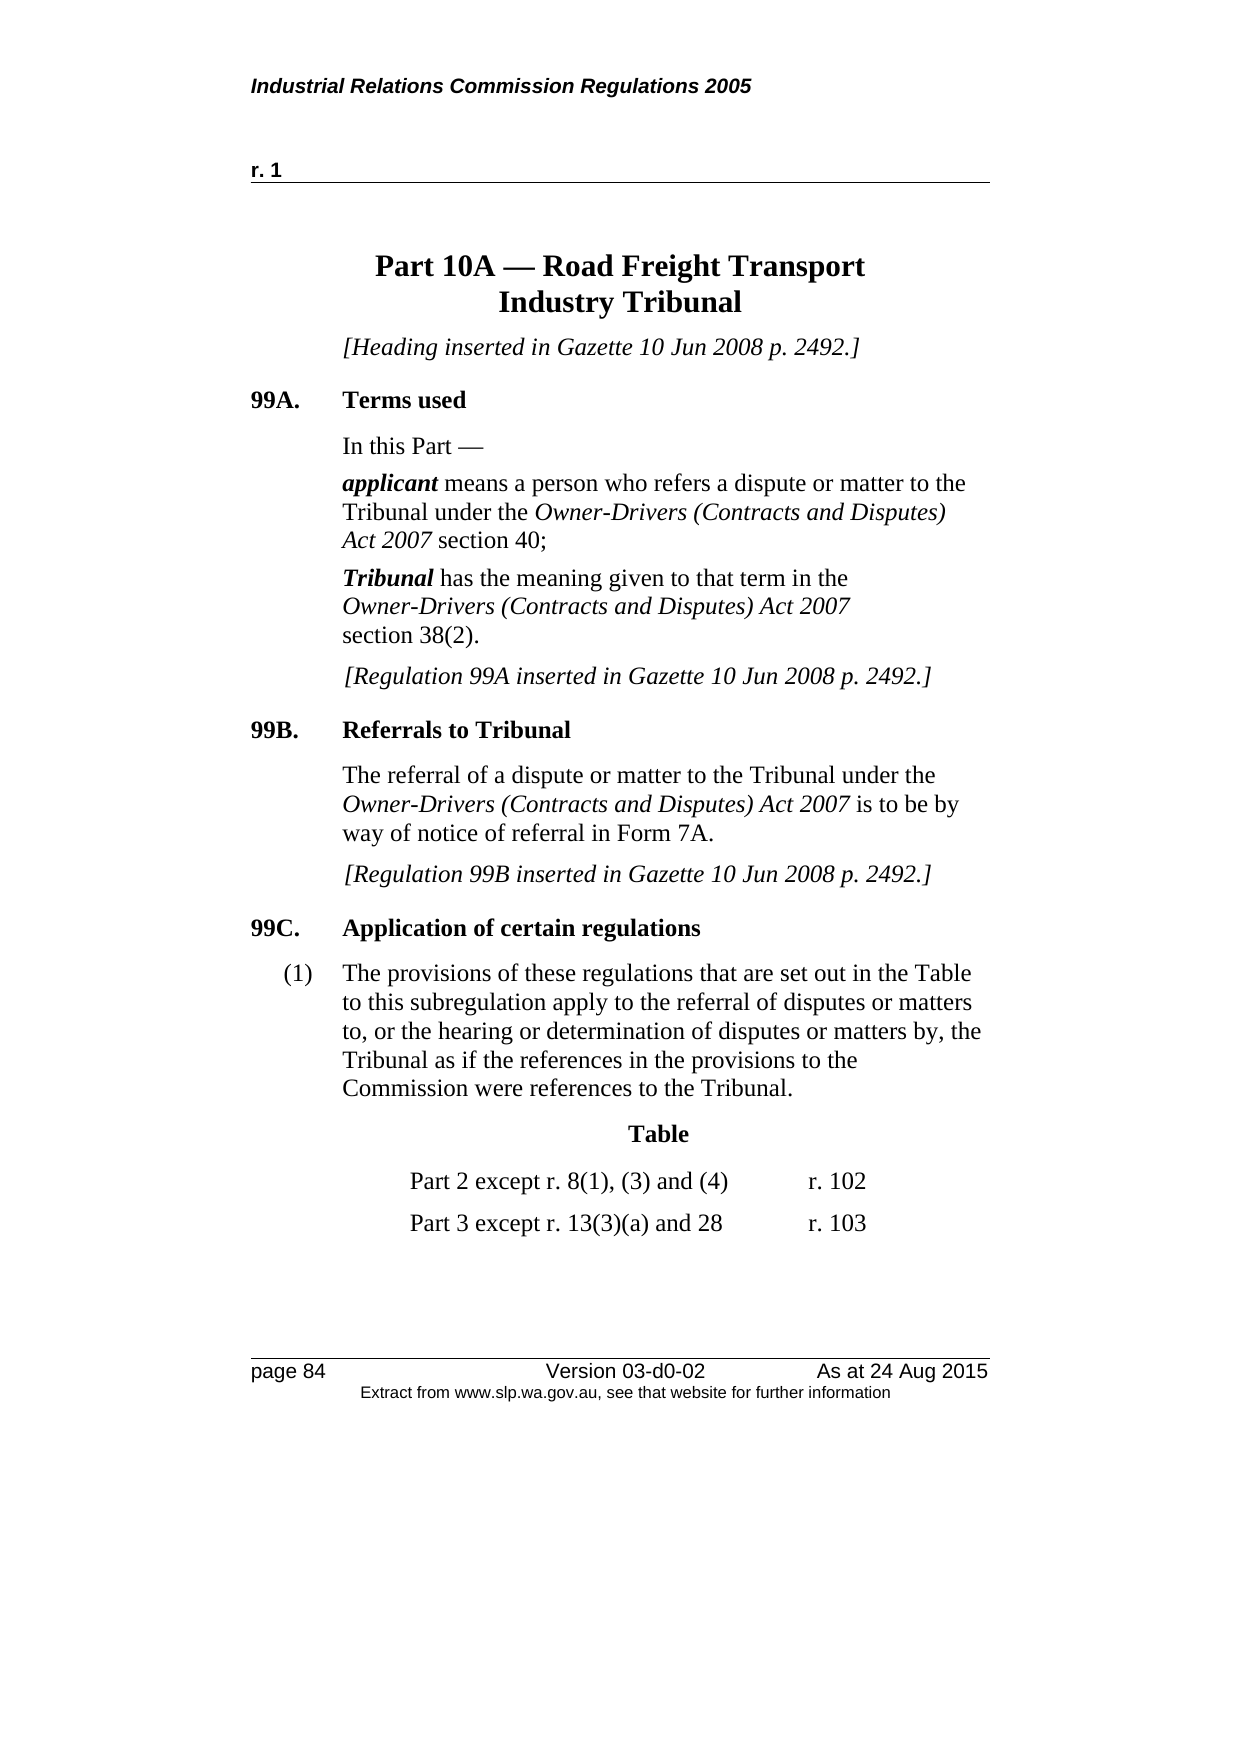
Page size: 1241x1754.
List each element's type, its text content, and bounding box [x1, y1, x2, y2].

subtitle 99B. Referrals to Tribunal [251, 715, 990, 744]
text Tribunal has the meaning given to that term in the Owner-Drivers (Contracts and Disputes) Act 2007 section 38(2). [251, 563, 990, 649]
text [Regulation 99B inserted in Gazette 10 Jun 2008 p. 2492.] [251, 859, 990, 888]
subtitle 99A. Terms used [251, 386, 990, 414]
subtitle [Heading inserted in Gazette 10 Jun 2008 p. 2492.] [251, 332, 990, 361]
text In this Part — [251, 431, 990, 460]
text (1) The provisions of these regulations that are set out in the Table to this subregulation apply to the referral of disputes or matters to, or the hearing or determination of disputes or matters by, the Tribunal as if the references in the provisions to the Commission were references to the Tribunal. [251, 958, 990, 1102]
subtitle 99C. Application of certain regulations [251, 913, 990, 942]
text The referral of a dispute or matter to the Tribunal under the Owner-Drivers (Contracts and Disputes) Act 2007 is to be by way of notice of referral in Form 7A. [251, 761, 990, 847]
text applicant means a person who refers a dispute or matter to the Tribunal under the Owner-Drivers (Contracts and Disputes) Act 2007 section 40; [251, 468, 990, 554]
table_cell r. 103 [797, 1195, 915, 1236]
text [Regulation 99A inserted in Gazette 10 Jun 2008 p. 2492.] [251, 661, 990, 690]
subtitle Part 10A — Road Freight Transport Industry Tribunal [251, 247, 990, 319]
table_cell Part 3 except r. 13(3)(a) and 28 [398, 1195, 797, 1236]
table_header r. 102 [797, 1154, 915, 1195]
table_header Part 2 except r. 8(1), (3) and (4) [398, 1154, 797, 1195]
subtitle Table [342, 1119, 975, 1148]
